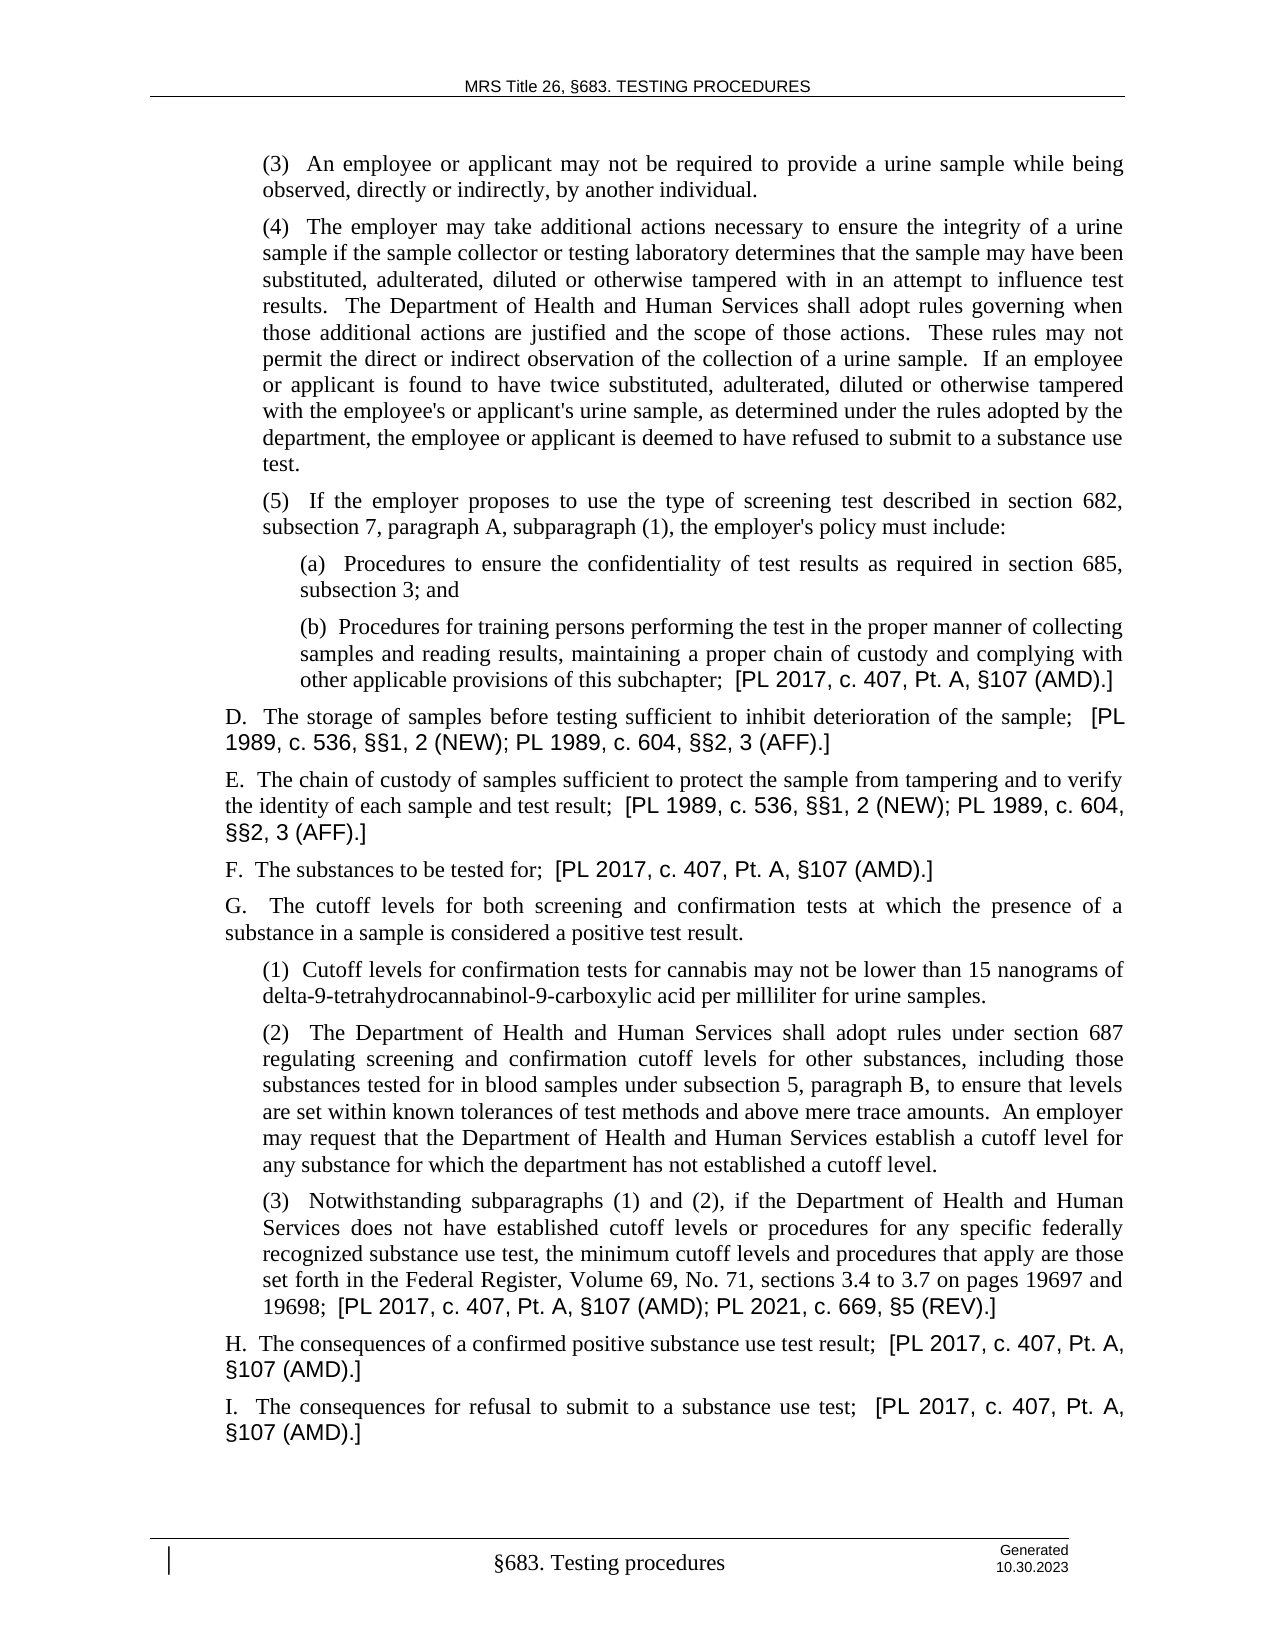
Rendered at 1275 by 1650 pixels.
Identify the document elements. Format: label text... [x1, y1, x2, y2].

text (2) The Department of Health and Human Services shall adopt rules under section 687 regulating screening and confirmation cutoff levels for other substances, including those substances tested for in blood samples under subsection 5, paragraph B, to ensure that levels are set within known tolerances of test methods and above mere trace amounts. An employer may request that the Department of Health and Human Services establish a cutoff level for any substance for which the department has not established a cutoff level. [262, 1019, 1125, 1177]
text (b) Procedures for training persons performing the test in the proper manner of collecting samples and reading results, maintaining a proper chain of custody and complying with other applicable provisions of this subchapter; [PL 2017, c. 407, Pt. A, §107 (AMD).] [300, 613, 1125, 692]
text H. The consequences of a confirmed positive substance use test result; [PL 2017, c. 407, Pt. A, §107 (AMD).] [225, 1330, 1125, 1382]
text (4) The employer may take additional actions necessary to ensure the integrity of a urine sample if the sample collector or testing laboratory determines that the sample may have been substituted, adulterated, diluted or otherwise tampered with in an attempt to influence test results. The Department of Health and Human Services shall adopt rules governing when those additional actions are justified and the scope of those actions. These rules may not permit the direct or indirect observation of the collection of a urine sample. If an employee or applicant is found to have twice substituted, adulterated, diluted or otherwise tampered with the employee's or applicant's urine sample, as determined under the rules adopted by the department, the employee or applicant is deemed to have refused to submit to a substance use test. [262, 213, 1125, 477]
text (1) Cutoff levels for confirmation tests for cannabis may not be lower than 15 nanograms of delta-9-tetrahydrocannabinol-9-carboxylic acid per milliliter for urine samples. [262, 956, 1125, 1008]
text (5) If the employer proposes to use the type of screening test described in section 682, subsection 7, paragraph A, subparagraph (1), the employer's policy must include: [262, 487, 1125, 540]
text E. The chain of custody of samples sufficient to protect the sample from tampering and to verify the identity of each sample and test result; [PL 1989, c. 536, §§1, 2 (NEW); PL 1989, c. 604, §§2, 3 (AFF).] [225, 766, 1125, 845]
text I. The consequences for refusal to submit to a substance use test; [PL 2017, c. 407, Pt. A, §107 (AMD).] [225, 1393, 1125, 1446]
text D. The storage of samples before testing sufficient to inhibit deterioration of the sample; [PL 1989, c. 536, §§1, 2 (NEW); PL 1989, c. 604, §§2, 3 (AFF).] [225, 703, 1125, 756]
text (a) Procedures to ensure the confidentiality of test results as required in section 685, subsection 3; and [300, 550, 1125, 603]
text (3) An employee or applicant may not be required to provide a urine sample while being observed, directly or indirectly, by another individual. [262, 150, 1125, 203]
text G. The cutoff levels for both screening and confirmation tests at which the presence of a substance in a sample is considered a positive test result. [225, 893, 1125, 945]
text (3) Notwithstanding subparagraphs (1) and (2), if the Department of Health and Human Services does not have established cutoff levels or procedures for any specific federally recognized substance use test, the minimum cutoff levels and procedures that apply are those set forth in the Federal Register, Volume 69, No. 71, sections 3.4 to 3.7 on pages 19697 and 19698; [PL 2017, c. 407, Pt. A, §107 (AMD); PL 2021, c. 669, §5 (REV).] [262, 1187, 1125, 1319]
text F. The substances to be tested for; [PL 2017, c. 407, Pt. A, §107 (AMD).] [225, 856, 1125, 882]
